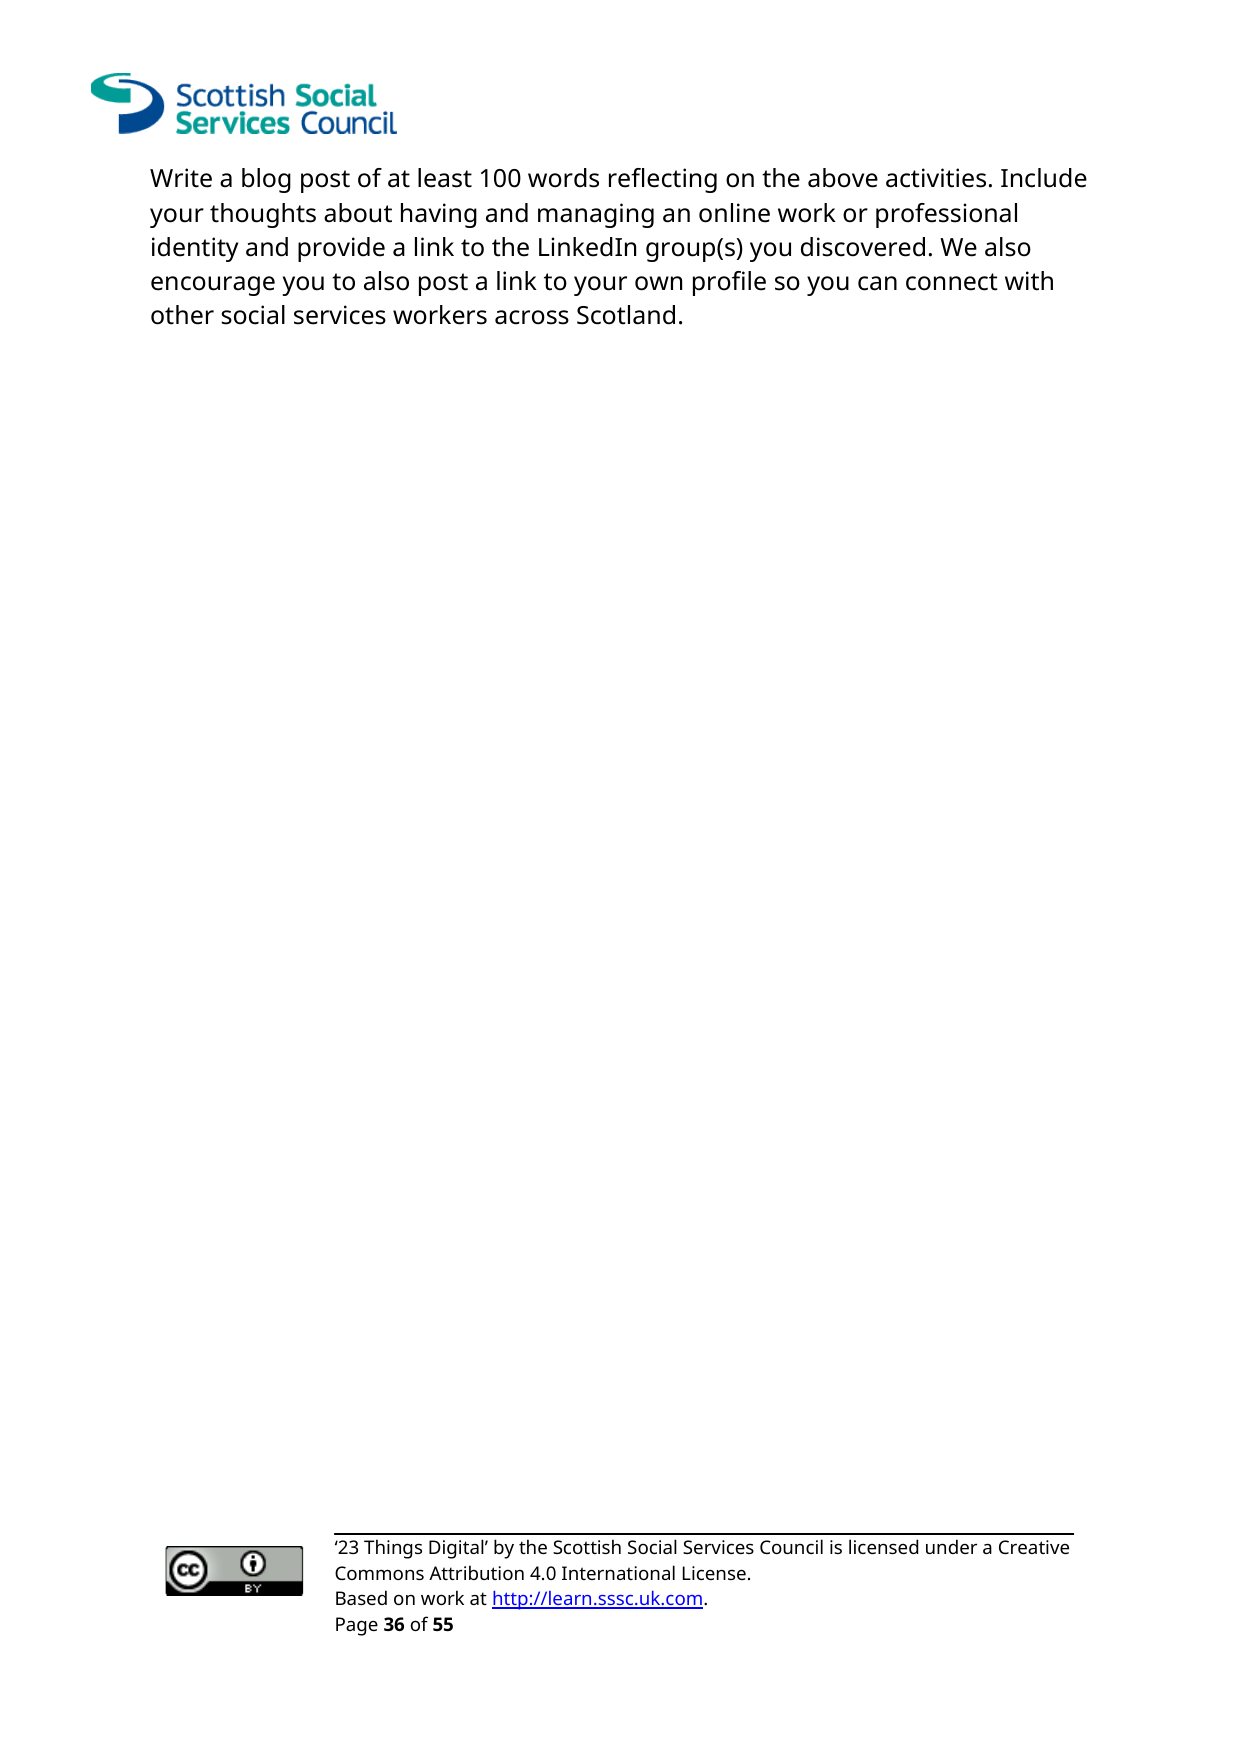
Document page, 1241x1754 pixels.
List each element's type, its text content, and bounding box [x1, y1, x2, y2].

picture [165, 1546, 304, 1596]
picture [91, 73, 397, 134]
text Write a blog post of at least 100 words reflecting on the above activities. Include your thoughts about having and managing an online work or professional identity and provide a link to the LinkedIn group(s) you discovered. We also encourage you to also post a link to your own profile so you can connect with other social services workers across Scotland. [150, 161, 1090, 331]
